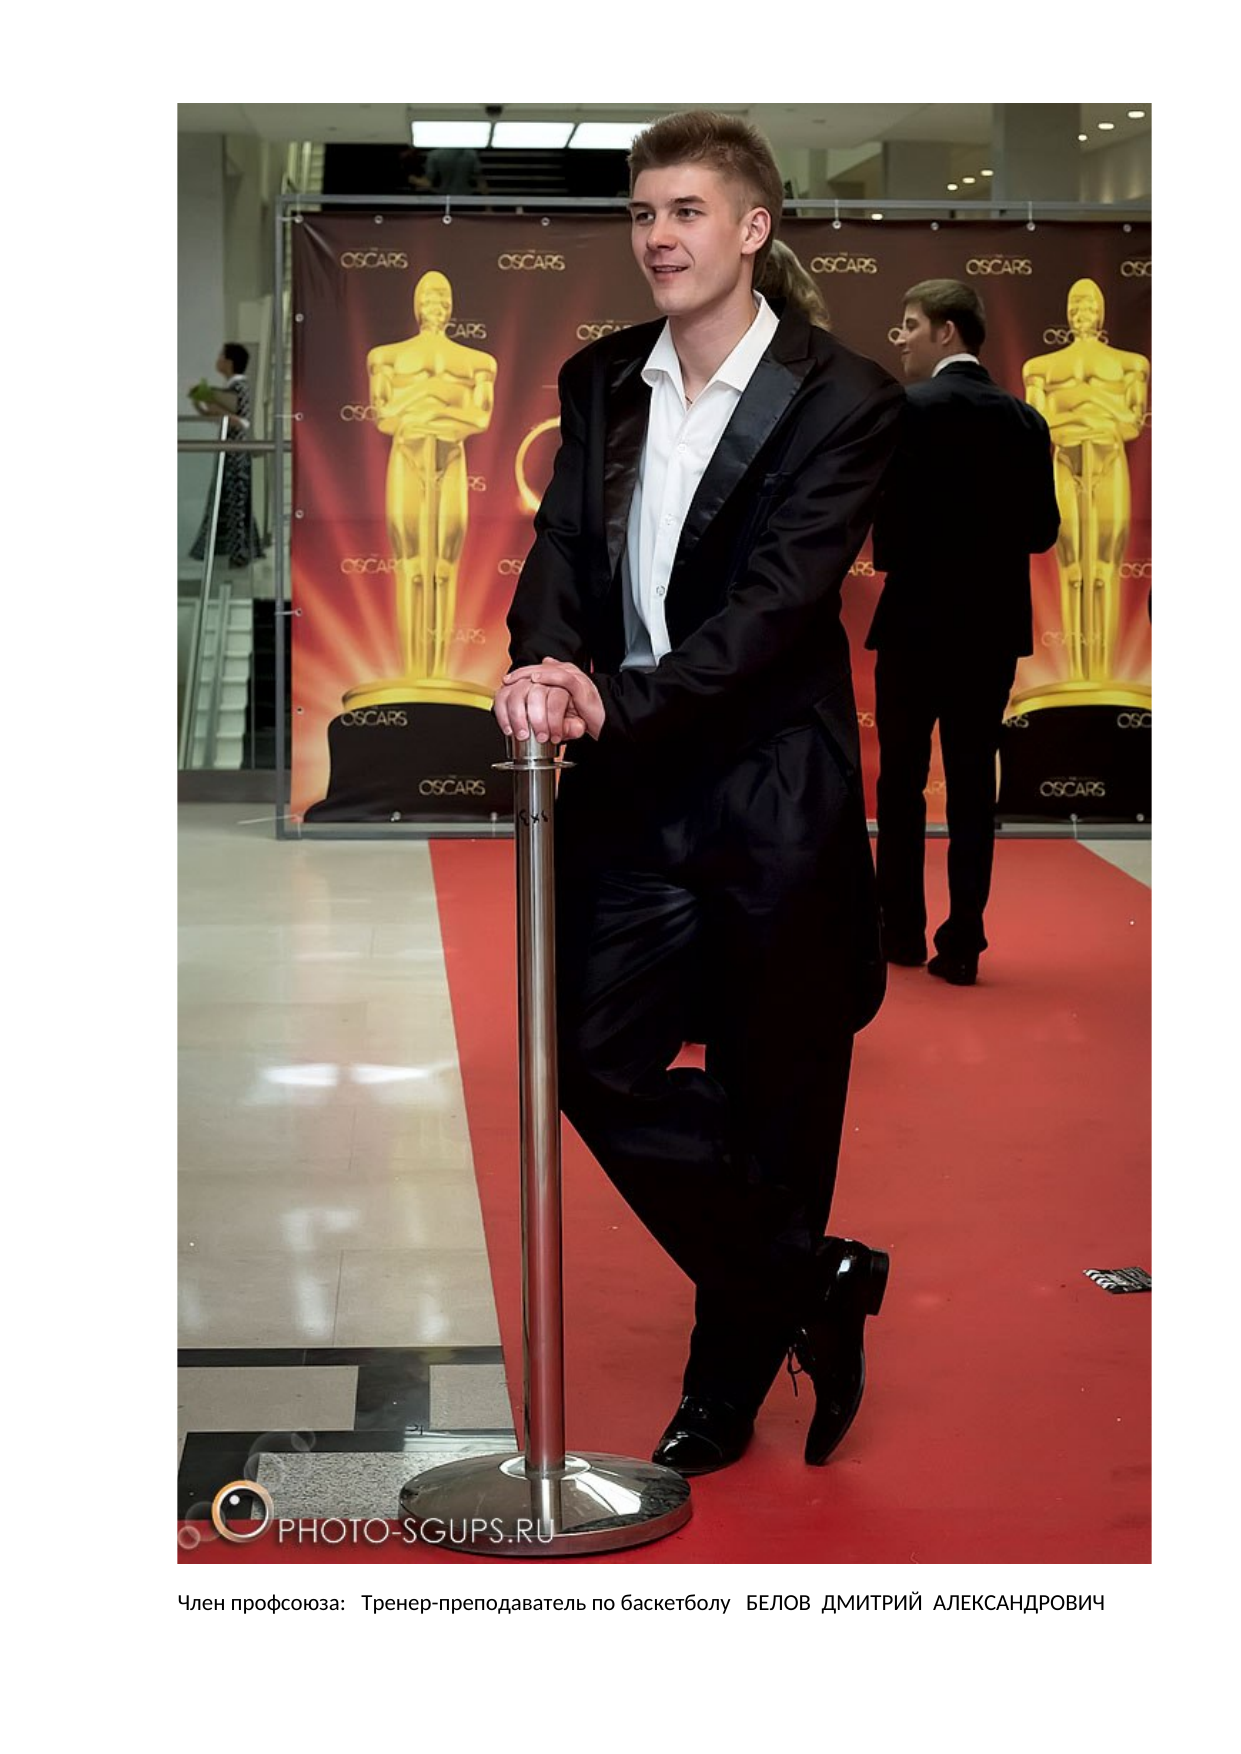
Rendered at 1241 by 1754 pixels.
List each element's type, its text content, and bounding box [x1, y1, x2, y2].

text Член профсоюза: Тренер-преподаватель по баскетболу БЕЛОВ ДМИТРИЙ АЛЕКСАНДРОВИЧ [177, 1588, 1152, 1617]
picture [177, 103, 1152, 1564]
